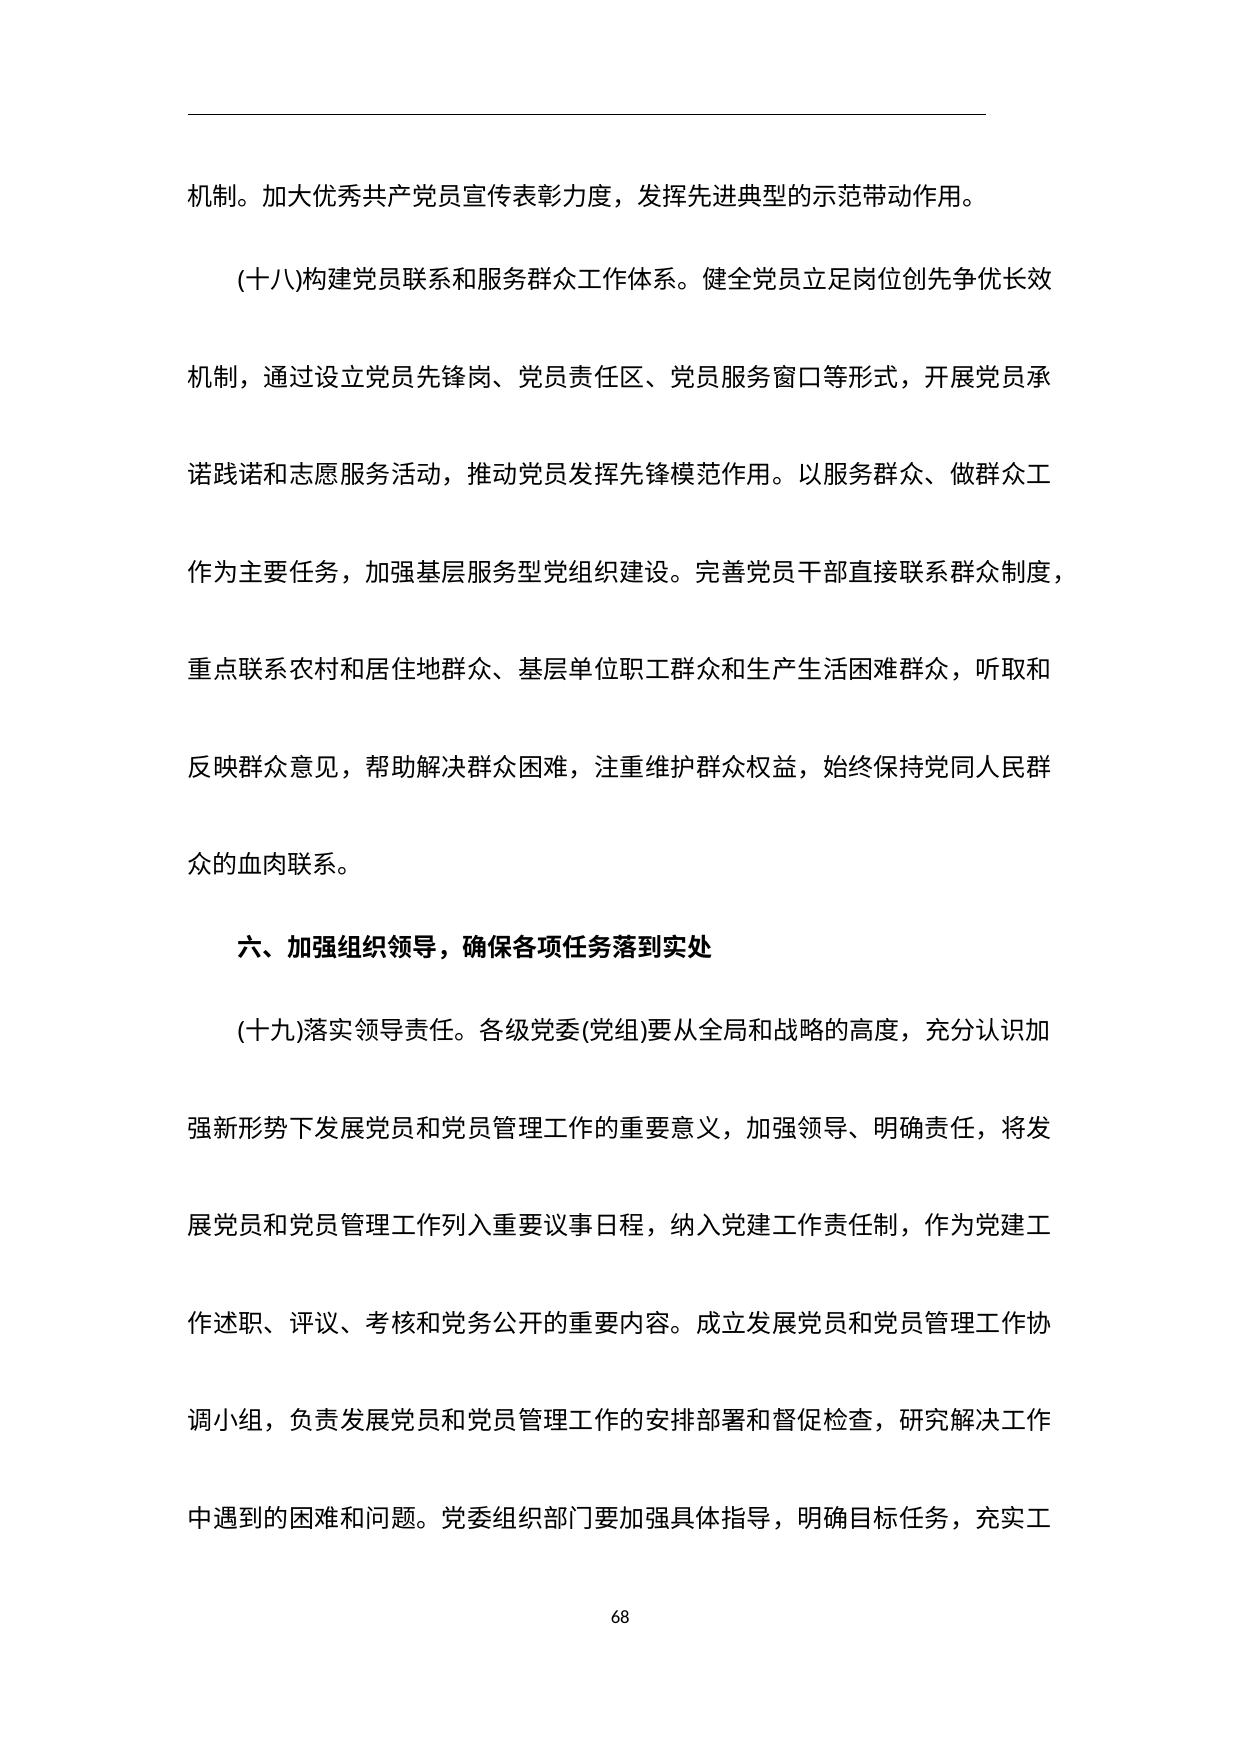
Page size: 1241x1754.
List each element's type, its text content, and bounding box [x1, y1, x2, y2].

text 六、加强组织领导，确保各项任务落到实处 [187, 913, 1053, 978]
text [187, 996, 1053, 1549]
text (十八)构建党员联系和服务群众工作体系。健全党员立足岗位创先争优长效机制，通过设立党员先锋岗、党员责任区、党员服务窗口等形式，开展党员承诺践诺和志愿服务活动，推动党员发挥先锋模范作用。以服务群众、做群众工作为主要任务，加强基层服务型党组织建设。完善党员干部直接联系群众制度，重点联系农村和居住地群众、基层单位职工群众和生产生活困难群众，听取和反映群众意见，帮助解决群众困难，注重维护群众权益，始终保持党同人民群众的血肉联系。 [187, 245, 1053, 895]
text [187, 162, 1053, 227]
